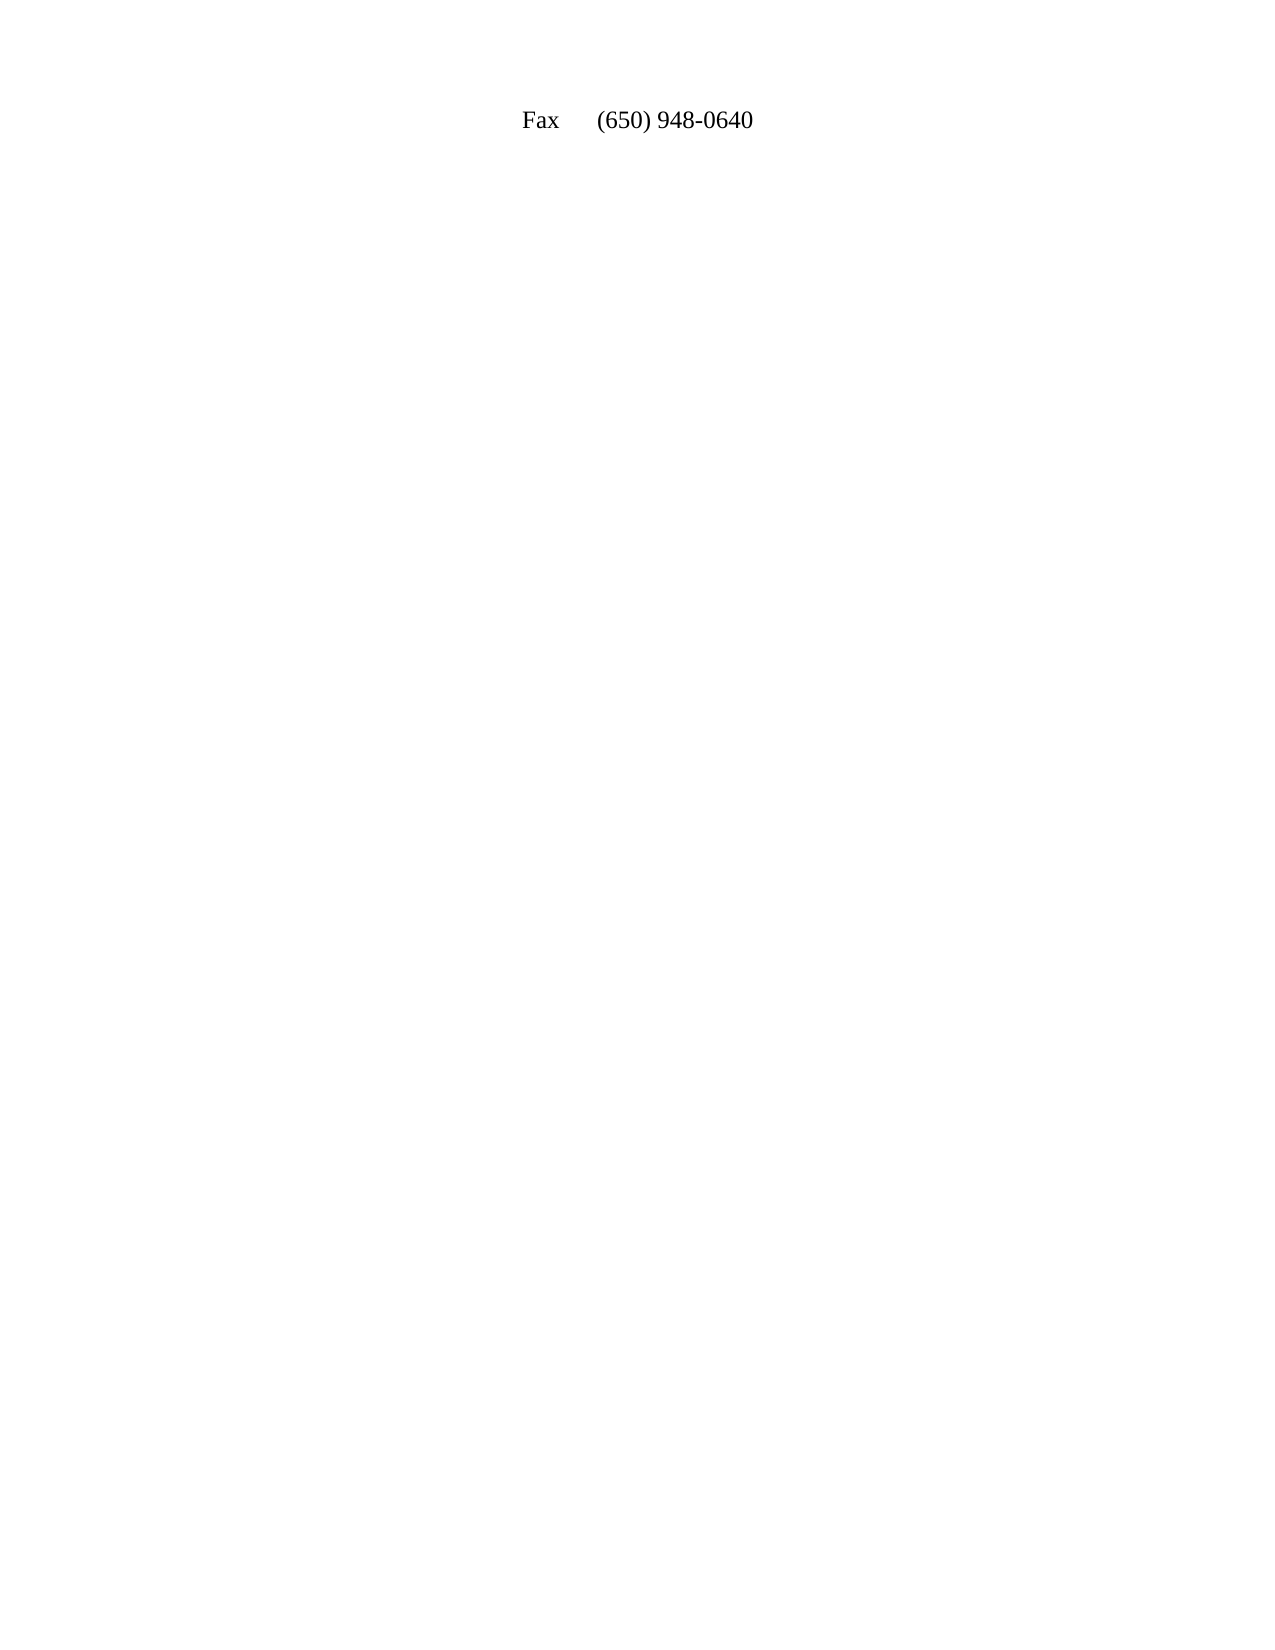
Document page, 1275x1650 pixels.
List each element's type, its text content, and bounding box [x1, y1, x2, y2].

text Fax (650) 948-0640 [90, 105, 1185, 134]
